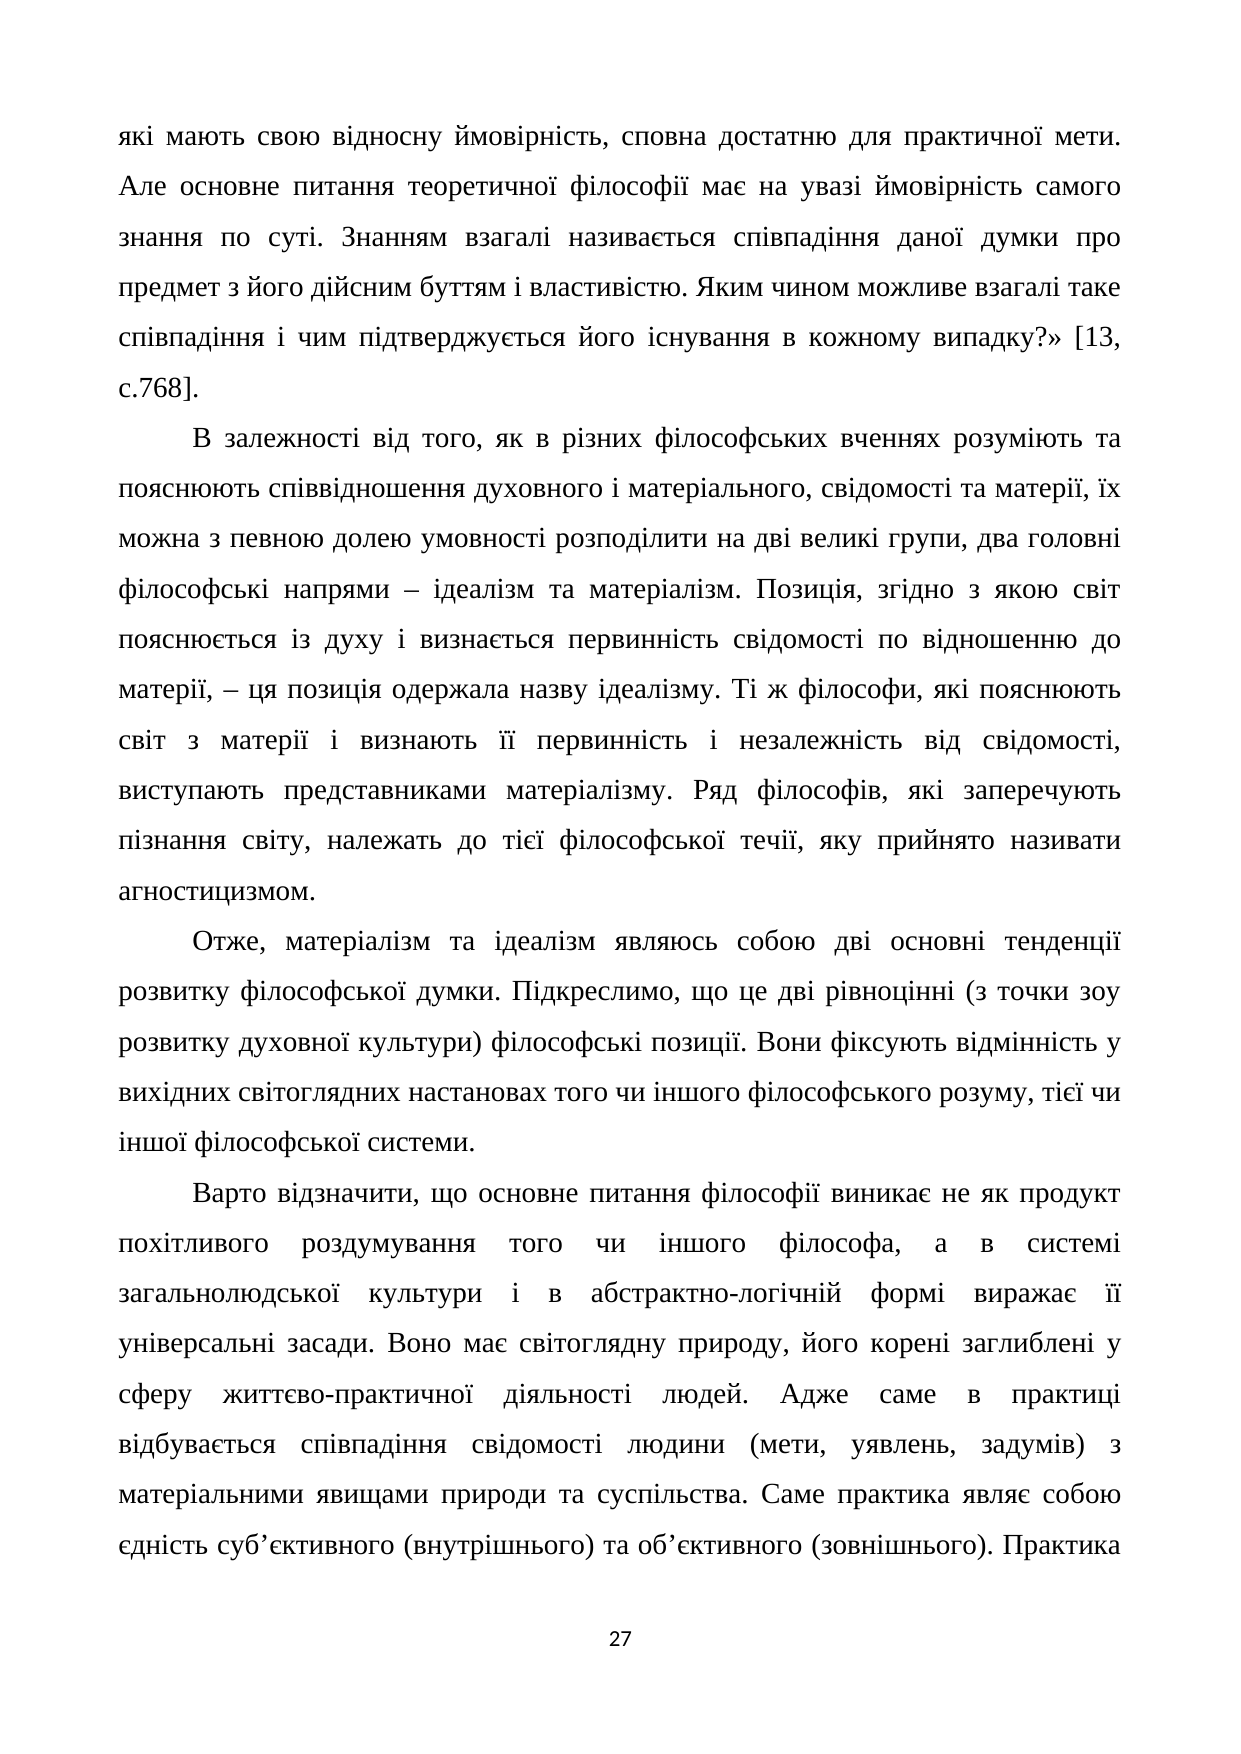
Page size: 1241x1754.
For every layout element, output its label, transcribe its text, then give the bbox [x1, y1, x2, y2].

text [118, 118, 1122, 403]
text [118, 1175, 1122, 1560]
text Отже, матеріалізм та ідеалізм являюсь собою дві основні тенденції розвитку філософської думки. Підкреслимо, що це дві рівноцінні (з точки зоу розвитку духовної культури) філософські позиції. Вони фіксують відмінність у вихідних світоглядних настановах того чи іншого філософського розуму, тієї чи іншої філософської системи. [118, 923, 1122, 1158]
text В залежності від того, як в різних філософських вченнях розуміють та пояснюють співвідношення духовного і матеріального, свідомості та матерії, їх можна з певною долею умовності розподілити на дві великі групи, два головні філософські напрями – ідеалізм та матеріалізм. Позиція, згідно з якою світ пояснюється із духу і визнається первинність свідомості по відношенню до матерії, – ця позиція одержала назву ідеалізму. Ті ж філософи, які пояснюють світ з матерії і визнають її первинність і незалежність від свідомості, виступають представниками матеріалізму. Ряд філософів, які заперечують пізнання світу, належать до тієї філософської течії, яку прийнято називати агностицизмом. [118, 420, 1122, 906]
